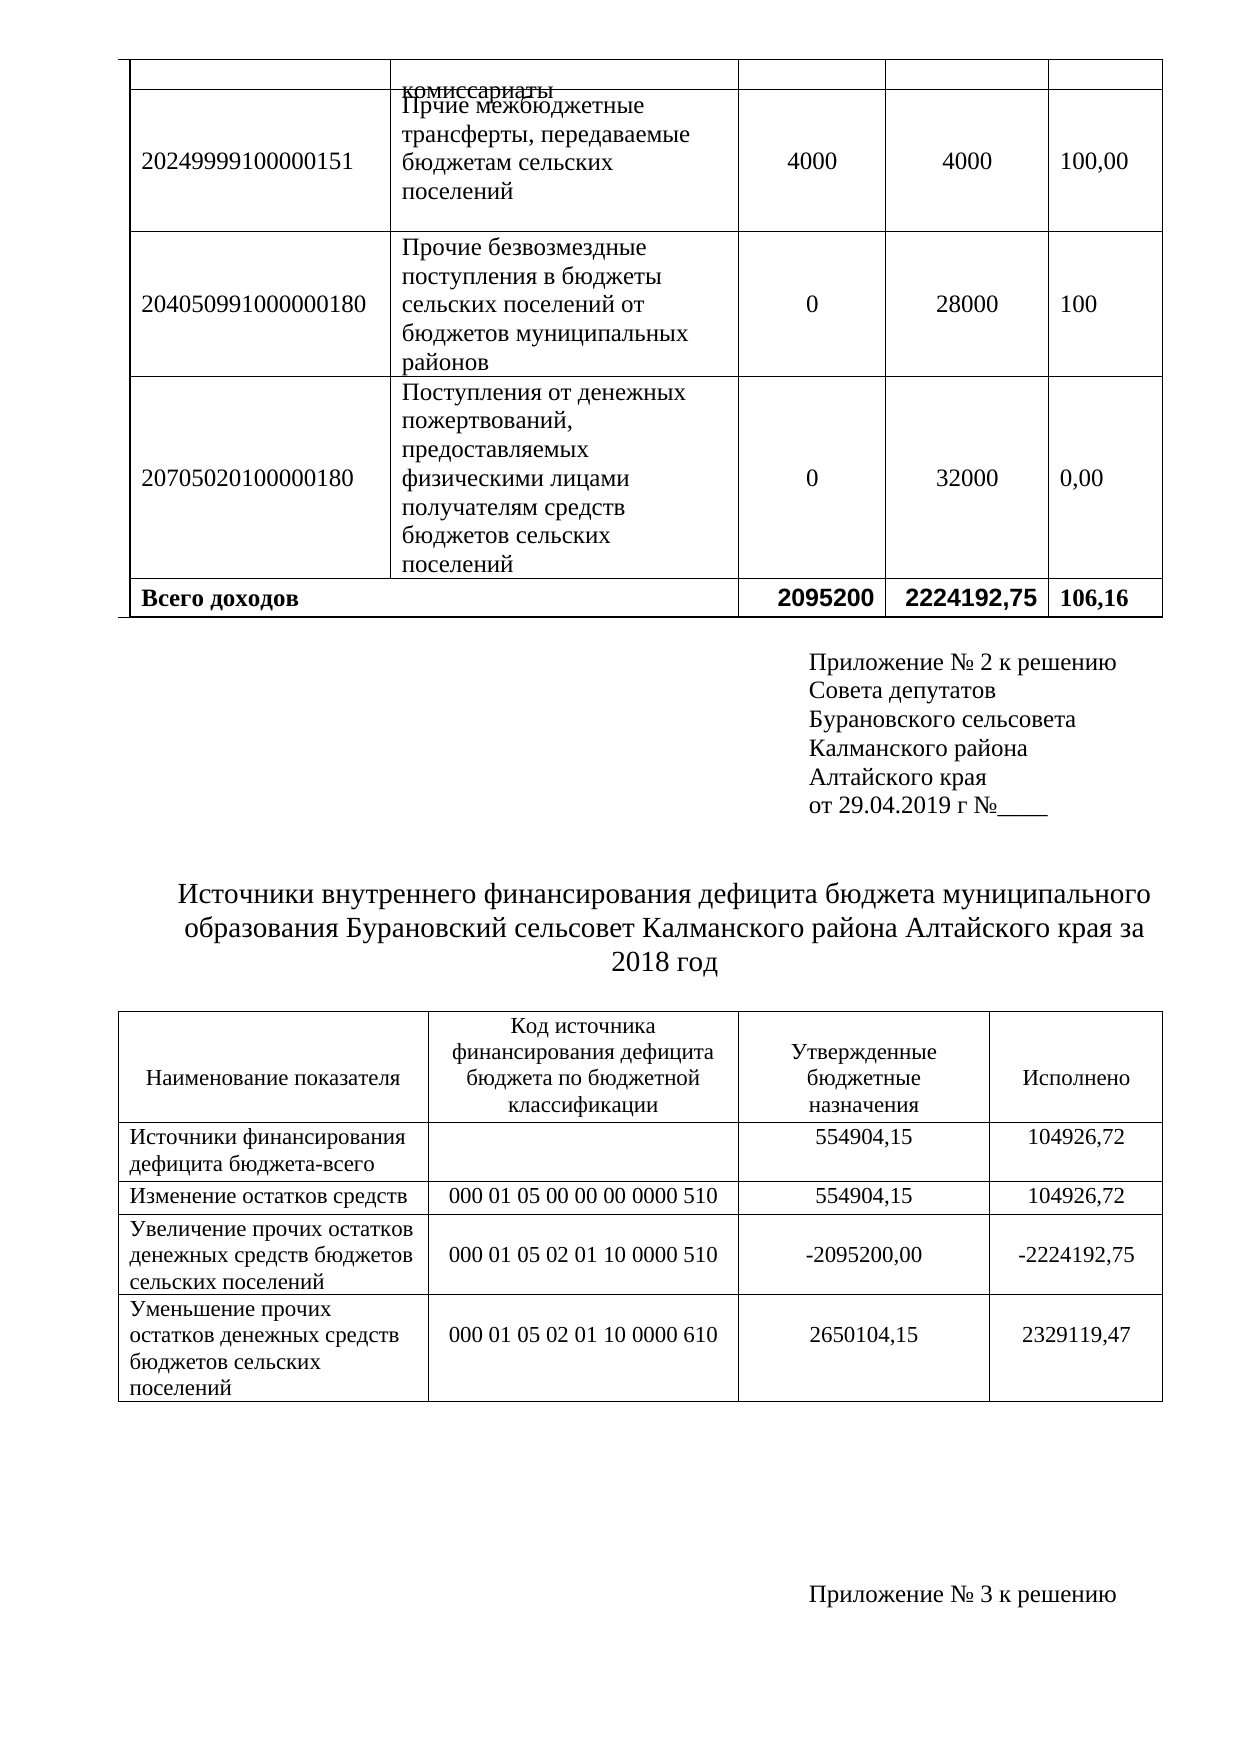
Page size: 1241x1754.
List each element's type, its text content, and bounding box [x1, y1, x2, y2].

table_cell Уменьшение прочих остатков денежных средств бюджетов сельских поселений [119, 1295, 428, 1401]
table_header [118, 60, 129, 617]
text Источники внутреннего финансирования дефицита бюджета муниципального образования Бурановский сельсовет Калманского района Алтайского края за 2018 год [177, 877, 1152, 977]
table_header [391, 60, 738, 89]
table_header Объем поступлений доходов бюджета муниципального образования Бурановский сельсовет Калманского района Алтайского края за 2018 год [886, 232, 1048, 376]
table_header Объем поступлений доходов бюджета муниципального образования Бурановский сельсовет Калманского района Алтайского края за 2018 год [1049, 232, 1162, 376]
table_header Объем поступлений доходов бюджета муниципального образования Бурановский сельсовет Калманского района Алтайского края за 2018 год [886, 377, 1048, 578]
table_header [1049, 60, 1162, 89]
table_cell 2650104,15 [739, 1295, 989, 1401]
table_header Объем поступлений доходов бюджета муниципального образования Бурановский сельсовет Калманского района Алтайского края за 2018 год [391, 377, 738, 578]
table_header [131, 90, 390, 231]
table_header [739, 60, 885, 89]
table_cell 000 01 05 00 00 00 0000 510 [429, 1182, 738, 1214]
table_cell 554904,15 [739, 1182, 989, 1214]
table_header Приложение № 2 к решению Совета депутатов Бурановского сельсовета Калманского района Алтайского края от 29.04.2019 г №____ [798, 647, 1163, 819]
table_cell Изменение остатков средств [119, 1182, 428, 1214]
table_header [391, 90, 738, 231]
table_header Объем поступлений доходов бюджета муниципального образования Бурановский сельсовет Калманского района Алтайского края за 2018 год [391, 232, 738, 376]
table_header Объем поступлений доходов бюджета муниципального образования Бурановский сельсовет Калманского района Алтайского края за 2018 год [131, 377, 390, 578]
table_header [886, 60, 1048, 89]
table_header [886, 90, 1048, 231]
table_header Объем поступлений доходов бюджета муниципального образования Бурановский сельсовет Калманского района Алтайского края за 2018 год [739, 232, 885, 376]
table_header Утвержденные бюджетные назначения [739, 1012, 989, 1122]
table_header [739, 90, 885, 231]
table_cell Источники финансирования дефицита бюджета-всего [119, 1123, 428, 1181]
table_header Объем поступлений доходов бюджета муниципального образования Бурановский сельсовет Калманского района Алтайского края за 2018 год [739, 377, 885, 578]
table_cell -2224192,75 [990, 1215, 1162, 1294]
table_header Код источника финансирования дефицита бюджета по бюджетной классификации [429, 1012, 738, 1122]
table_cell 104926,72 [990, 1123, 1162, 1181]
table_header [798, 1579, 1163, 1608]
table_cell 2329119,47 [990, 1295, 1162, 1401]
table_cell Увеличение прочих остатков денежных средств бюджетов сельских поселений [119, 1215, 428, 1294]
table_header Наименование показателя [119, 1012, 428, 1122]
table_header Объем поступлений доходов бюджета муниципального образования Бурановский сельсовет Калманского района Алтайского края за 2018 год [131, 579, 738, 616]
table_cell 000 01 05 02 01 10 0000 510 [429, 1215, 738, 1294]
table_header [1049, 90, 1162, 231]
table_cell [429, 1123, 738, 1181]
table_header Объем поступлений доходов бюджета муниципального образования Бурановский сельсовет Калманского района Алтайского края за 2018 год [131, 232, 390, 376]
table_header Исполнено [990, 1012, 1162, 1122]
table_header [131, 60, 390, 89]
table_cell 104926,72 [990, 1182, 1162, 1214]
table_cell 554904,15 [739, 1123, 989, 1181]
table_cell -2095200,00 [739, 1215, 989, 1294]
table_cell 000 01 05 02 01 10 0000 610 [429, 1295, 738, 1401]
table_header Объем поступлений доходов бюджета муниципального образования Бурановский сельсовет Калманского района Алтайского края за 2018 год [1049, 377, 1162, 578]
